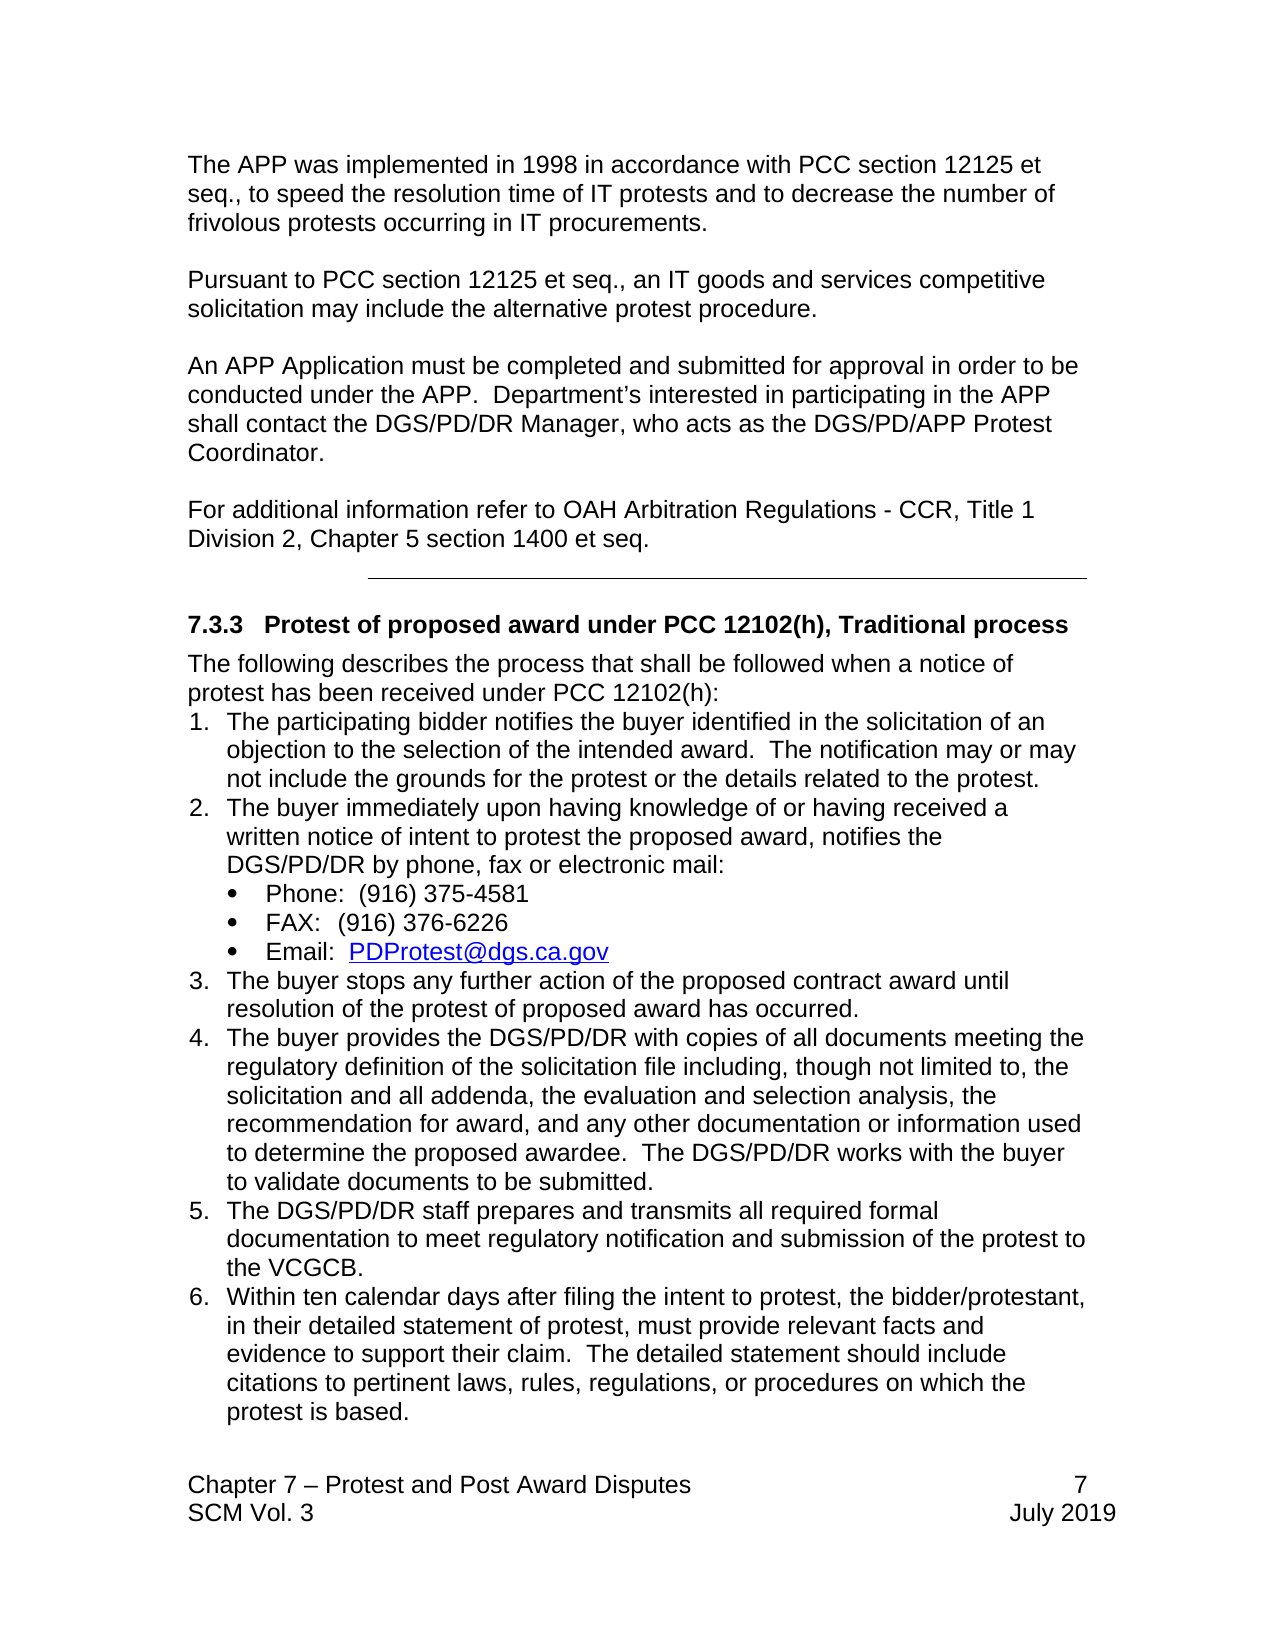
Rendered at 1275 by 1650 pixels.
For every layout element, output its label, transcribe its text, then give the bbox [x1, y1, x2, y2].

list The participating bidder notifies the buyer identified in the solicitation of an objection to the selection of the intended award. The notification may or may not include the grounds for the protest or the details related to the protest. [189, 707, 1087, 793]
list Email: PDProtest@dgs.ca.gov [228, 937, 1087, 966]
text The following describes the process that shall be followed when a notice of protest has been received under PCC 12102(h): [187, 649, 1087, 707]
list The buyer stops any further action of the proposed contract award until resolution of the protest of proposed award has occurred. [189, 966, 1087, 1023]
list The buyer provides the DGS/PD/DR with copies of all documents meeting the regulatory definition of the solicitation file including, though not limited to, the solicitation and all addenda, the evaluation and selection analysis, the recommendation for award, and any other documentation or information used to determine the proposed awardee. The DGS/PD/DR works with the buyer to validate documents to be submitted. [189, 1023, 1087, 1196]
list FAX: (916) 376-6226 [228, 908, 1087, 937]
subtitle 7.3.3 Protest of proposed award under PCC 12102(h), Traditional process [187, 610, 1087, 639]
list The buyer immediately upon having knowledge of or having received a written notice of intent to protest the proposed award, notifies the DGS/PD/DR by phone, fax or electronic mail: [189, 793, 1087, 879]
list Within ten calendar days after filing the intent to protest, the bidder/protestant, in their detailed statement of protest, must provide relevant facts and evidence to support their claim. The detailed statement should include citations to pertinent laws, rules, regulations, or procedures on which the protest is based. [189, 1282, 1087, 1426]
text Pursuant to PCC section 12125 et seq., an IT goods and services competitive solicitation may include the alternative protest procedure. [187, 265, 1087, 322]
list The DGS/PD/DR staff prepares and transmits all required formal documentation to meet regulatory notification and submission of the protest to the VCGCB. [189, 1196, 1087, 1282]
list Phone: (916) 375-4581 [228, 879, 1087, 908]
text For additional information refer to OAH Arbitration Regulations - CCR, Title 1 Division 2, Chapter 5 section 1400 et seq. [187, 495, 1087, 552]
text The APP was implemented in 1998 in accordance with PCC section 12125 et seq., to speed the resolution time of IT protests and to decrease the number of frivolous protests occurring in IT procurements. [187, 150, 1087, 236]
text An APP Application must be completed and submitted for approval in order to be conducted under the APP. Department’s interested in participating in the APP shall contact the DGS/PD/DR Manager, who acts as the DGS/PD/APP Protest Coordinator. [187, 351, 1087, 466]
